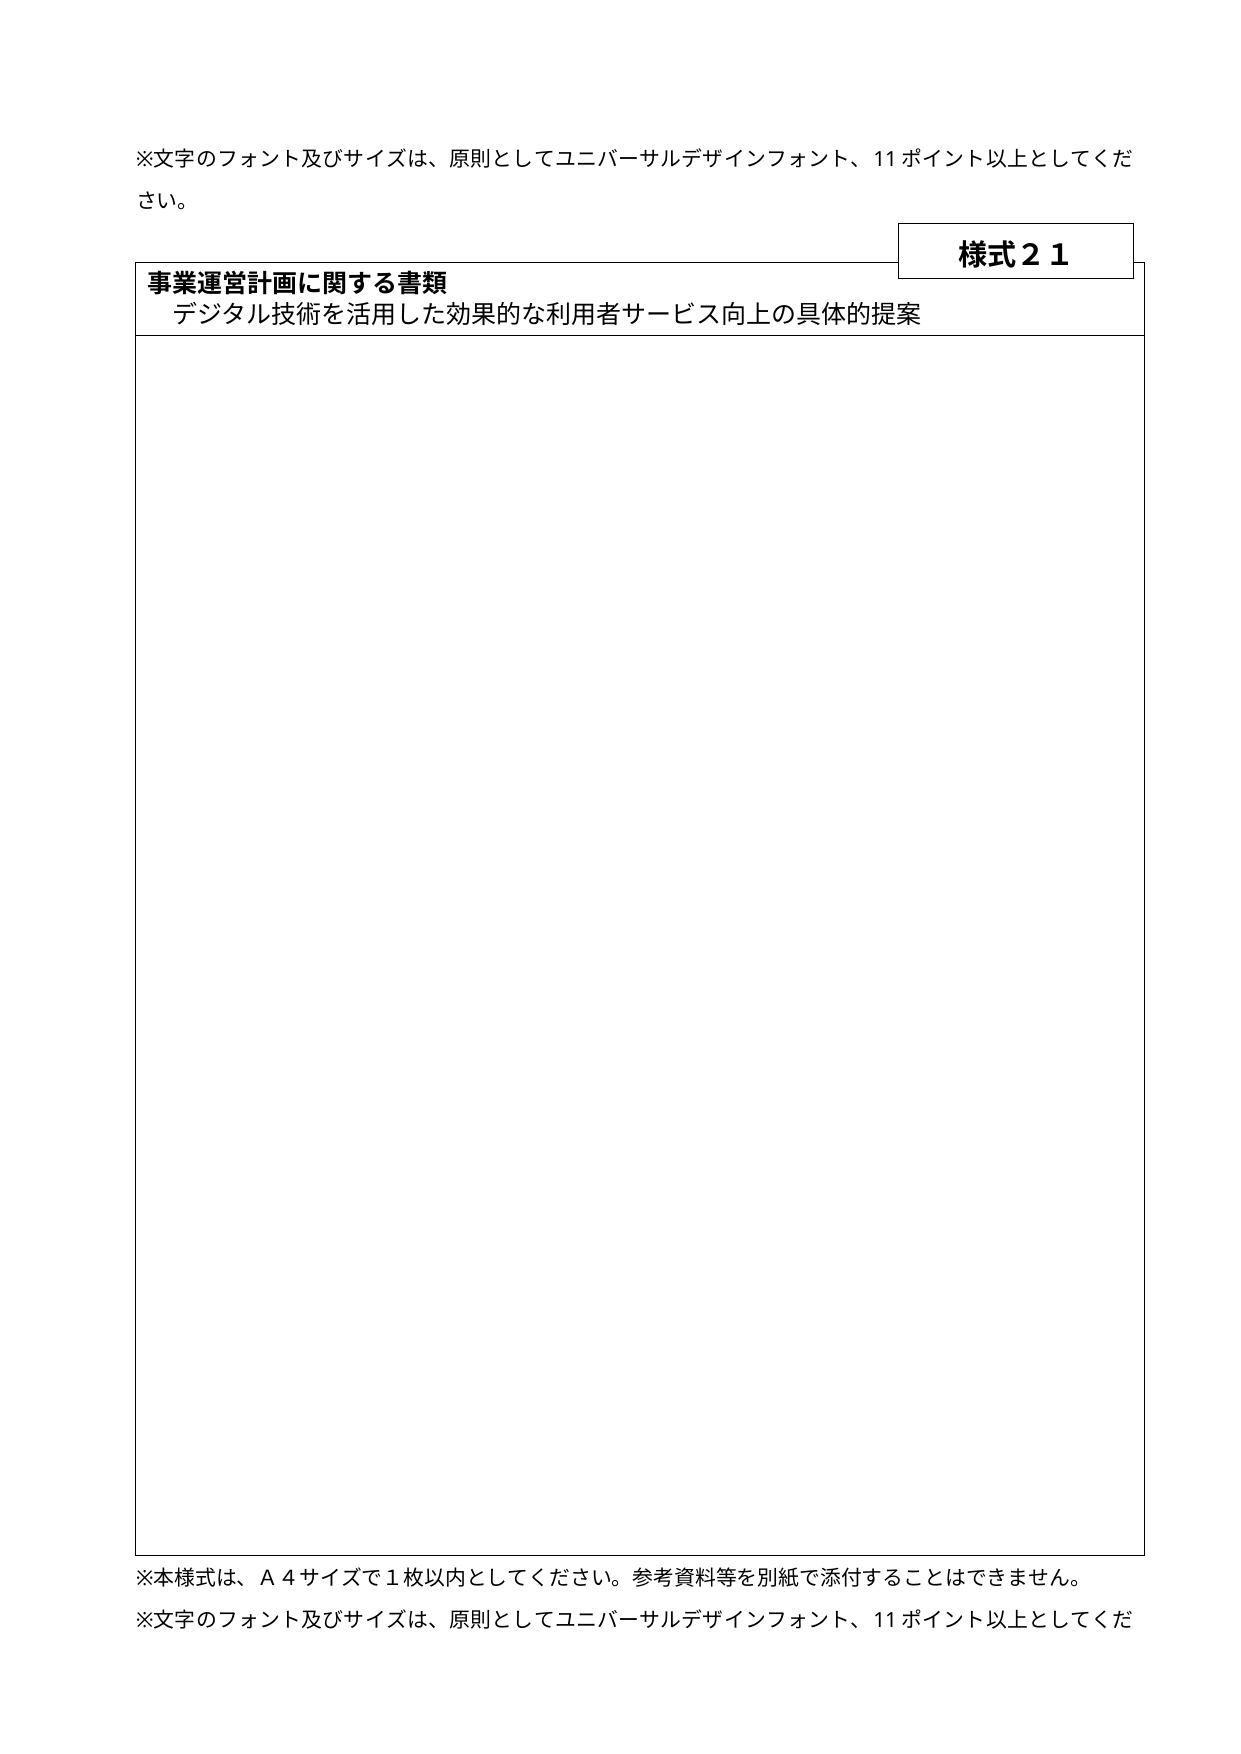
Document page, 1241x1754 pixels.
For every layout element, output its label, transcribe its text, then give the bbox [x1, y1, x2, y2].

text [136, 1597, 1134, 1639]
text ※文字のフォント及びサイズは、原則としてユニバーサルデザインフォント、11ポイント以上としてください。 [136, 136, 1134, 220]
table_header 事業運営計画に関する書類 デジタル技術を活用した効果的な利用者サービス向上の具体的提案 [136, 263, 1144, 335]
table_cell [136, 336, 1144, 1554]
text ※本様式は、Ａ４サイズで１枚以内としてください。参考資料等を別紙で添付することはできません。 [136, 1556, 1104, 1597]
